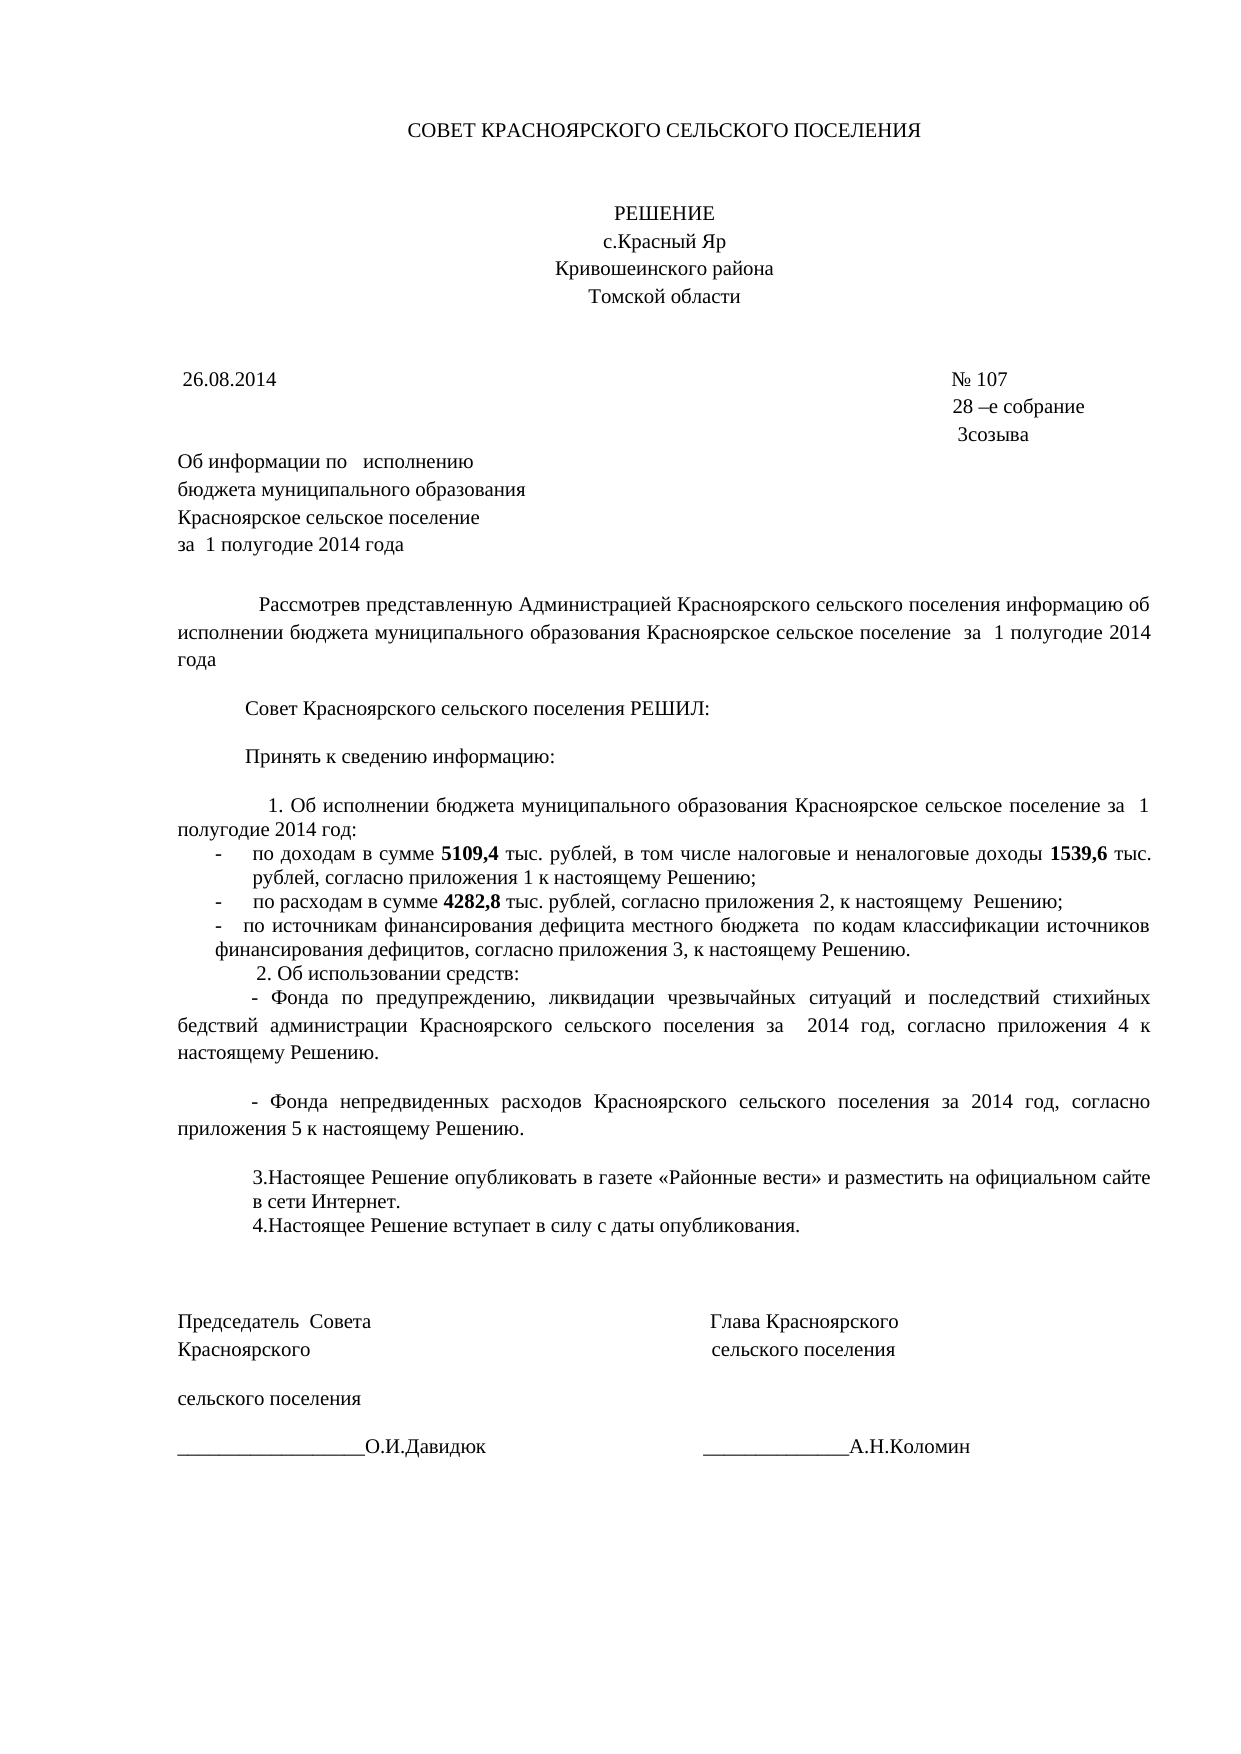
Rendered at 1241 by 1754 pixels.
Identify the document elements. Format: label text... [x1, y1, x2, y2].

text Рассмотрев представленную Администрацией Красноярского сельского поселения информацию об исполнении бюджета муниципального образования Красноярское сельское поселение за 1 полугодие 2014 года [177, 592, 1152, 671]
text 3.Настоящее Решение опубликовать в газете «Районные вести» и разместить на официальном сайте в сети Интернет. [252, 1165, 1152, 1213]
text 28 –е собрание [952, 394, 1152, 418]
text 1. Об исполнении бюджета муниципального образования Красноярское сельское поселение за 1 полугодие 2014 год: [177, 792, 1152, 841]
text __________________О.И.Давидюк ______________А.Н.Коломин [177, 1434, 1152, 1458]
text Кривошеинского района [177, 256, 1152, 280]
text - по расходам в сумме 4282,8 тыс. рублей, согласно приложения 2, к настоящему Решению; [215, 889, 1152, 913]
text бюджета муниципального образования [177, 477, 1152, 501]
text Томской области [177, 284, 1152, 308]
text Принять к сведению информацию: [177, 744, 1152, 768]
text Совет Красноярского сельского поселения РЕШИЛ: [177, 696, 1152, 720]
text РЕШЕНИЕ [177, 201, 1152, 225]
text СОВЕТ КРАСНОЯРСКОГО СЕЛЬСКОГО ПОСЕЛЕНИЯ [177, 118, 1152, 142]
text 4.Настоящее Решение вступает в силу с даты опубликования. [252, 1213, 1152, 1237]
text 2. Об использовании средств: [177, 961, 1152, 985]
text - Фонда по предупреждению, ликвидации чрезвычайных ситуаций и последствий стихийных бедствий администрации Красноярского сельского поселения за 2014 год, согласно приложения 4 к настоящему Решению. [177, 985, 1152, 1064]
text - по источникам финансирования дефицита местного бюджета по кодам классификации источников финансирования дефицитов, согласно приложения 3, к настоящему Решению. [215, 913, 1152, 961]
text Об информации по исполнению [177, 449, 1152, 473]
text - Фонда непредвиденных расходов Красноярского сельского поселения за 2014 год, согласно приложения 5 к настоящему Решению. [177, 1089, 1152, 1140]
text сельского поселения [177, 1385, 1152, 1409]
text за 1 полугодие 2014 года [177, 532, 1152, 556]
text 26.08.2014 № 107 [177, 367, 1152, 391]
text с.Красный Яр [177, 228, 1152, 253]
list по доходам в сумме 5109,4 тыс. рублей, в том числе налоговые и неналоговые доходы 1539,6 тыс. рублей, согласно приложения 1 к настоящему Решению; [215, 841, 1152, 889]
text Красноярское сельское поселение [177, 504, 1152, 529]
text Председатель Совета Глава Красноярского Красноярского сельского поселения [177, 1309, 1152, 1361]
text 3созыва [952, 422, 1152, 446]
